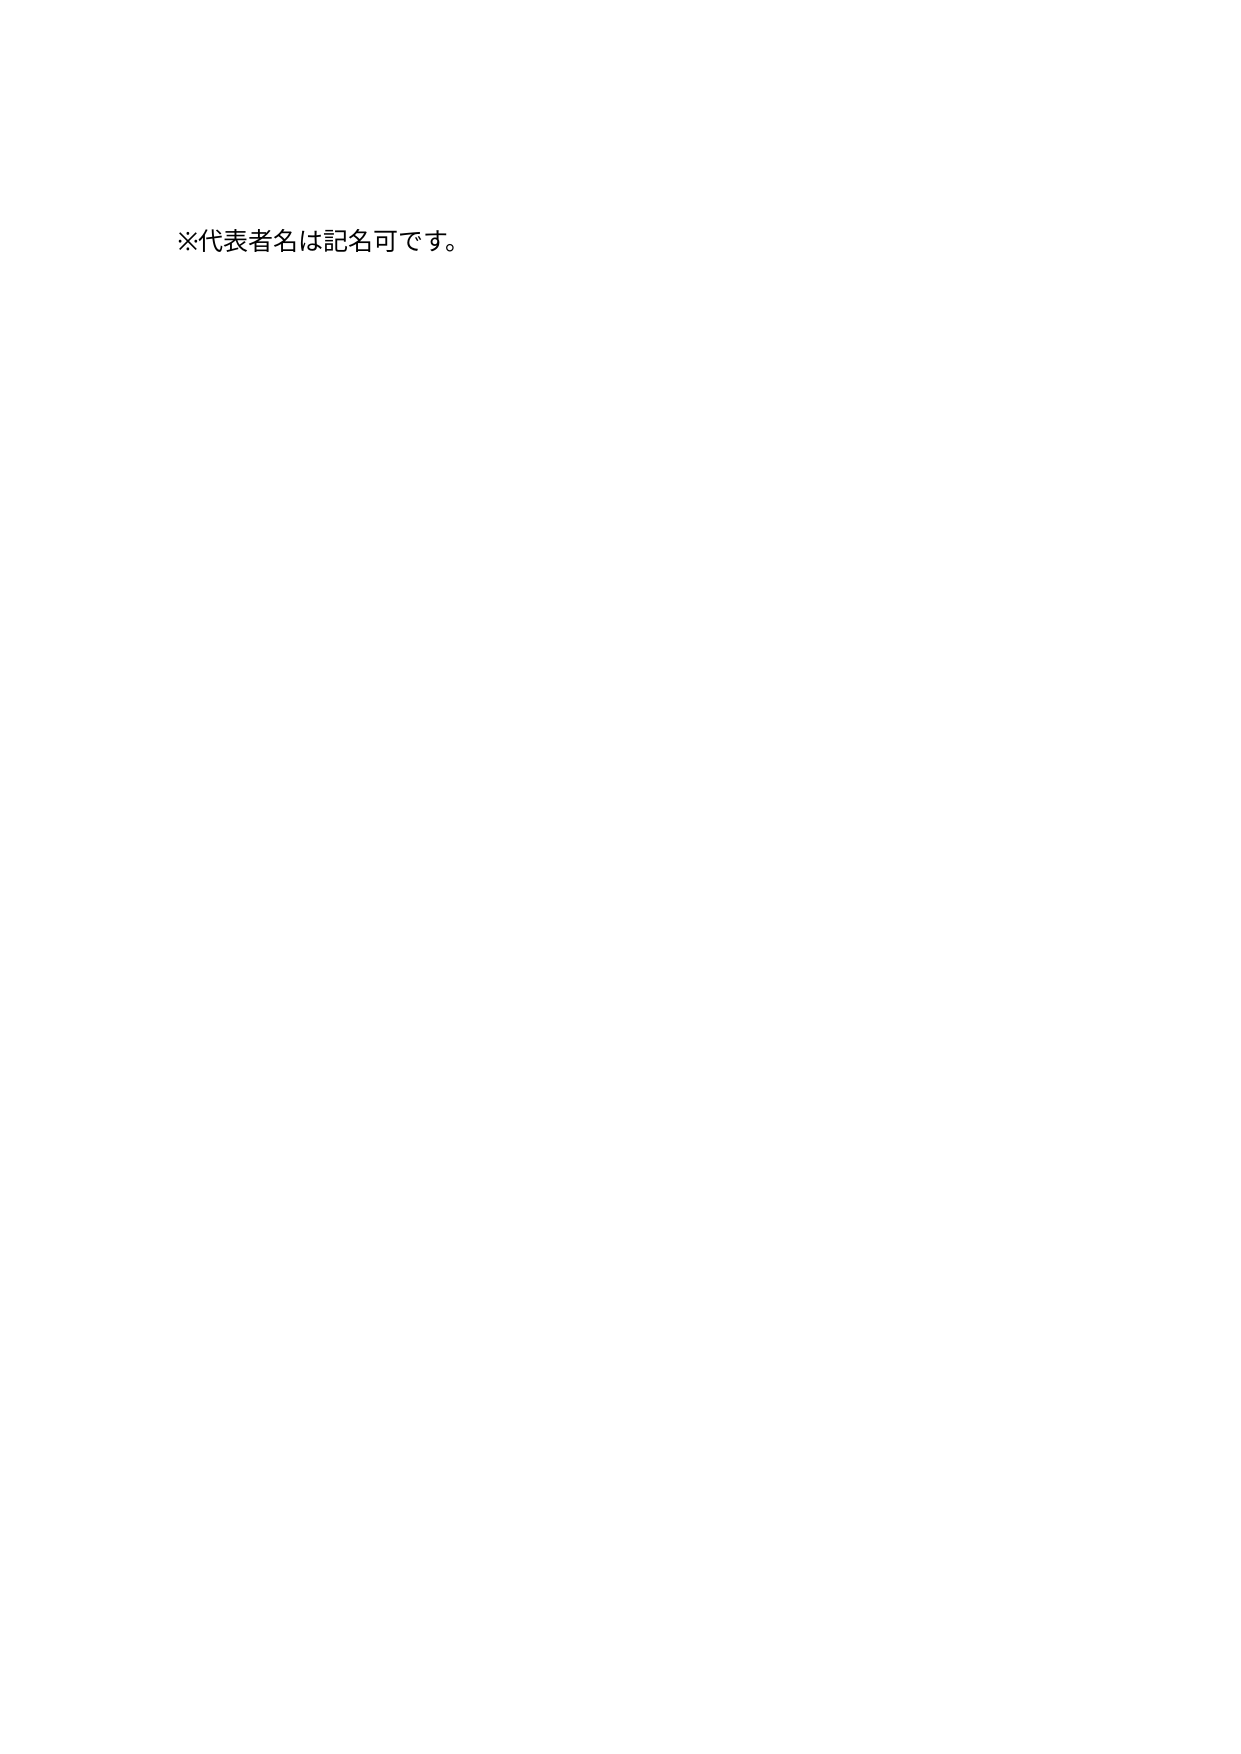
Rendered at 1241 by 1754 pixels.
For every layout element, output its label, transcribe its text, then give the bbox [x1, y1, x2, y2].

text ※代表者名は記名可です。 [177, 207, 1063, 272]
